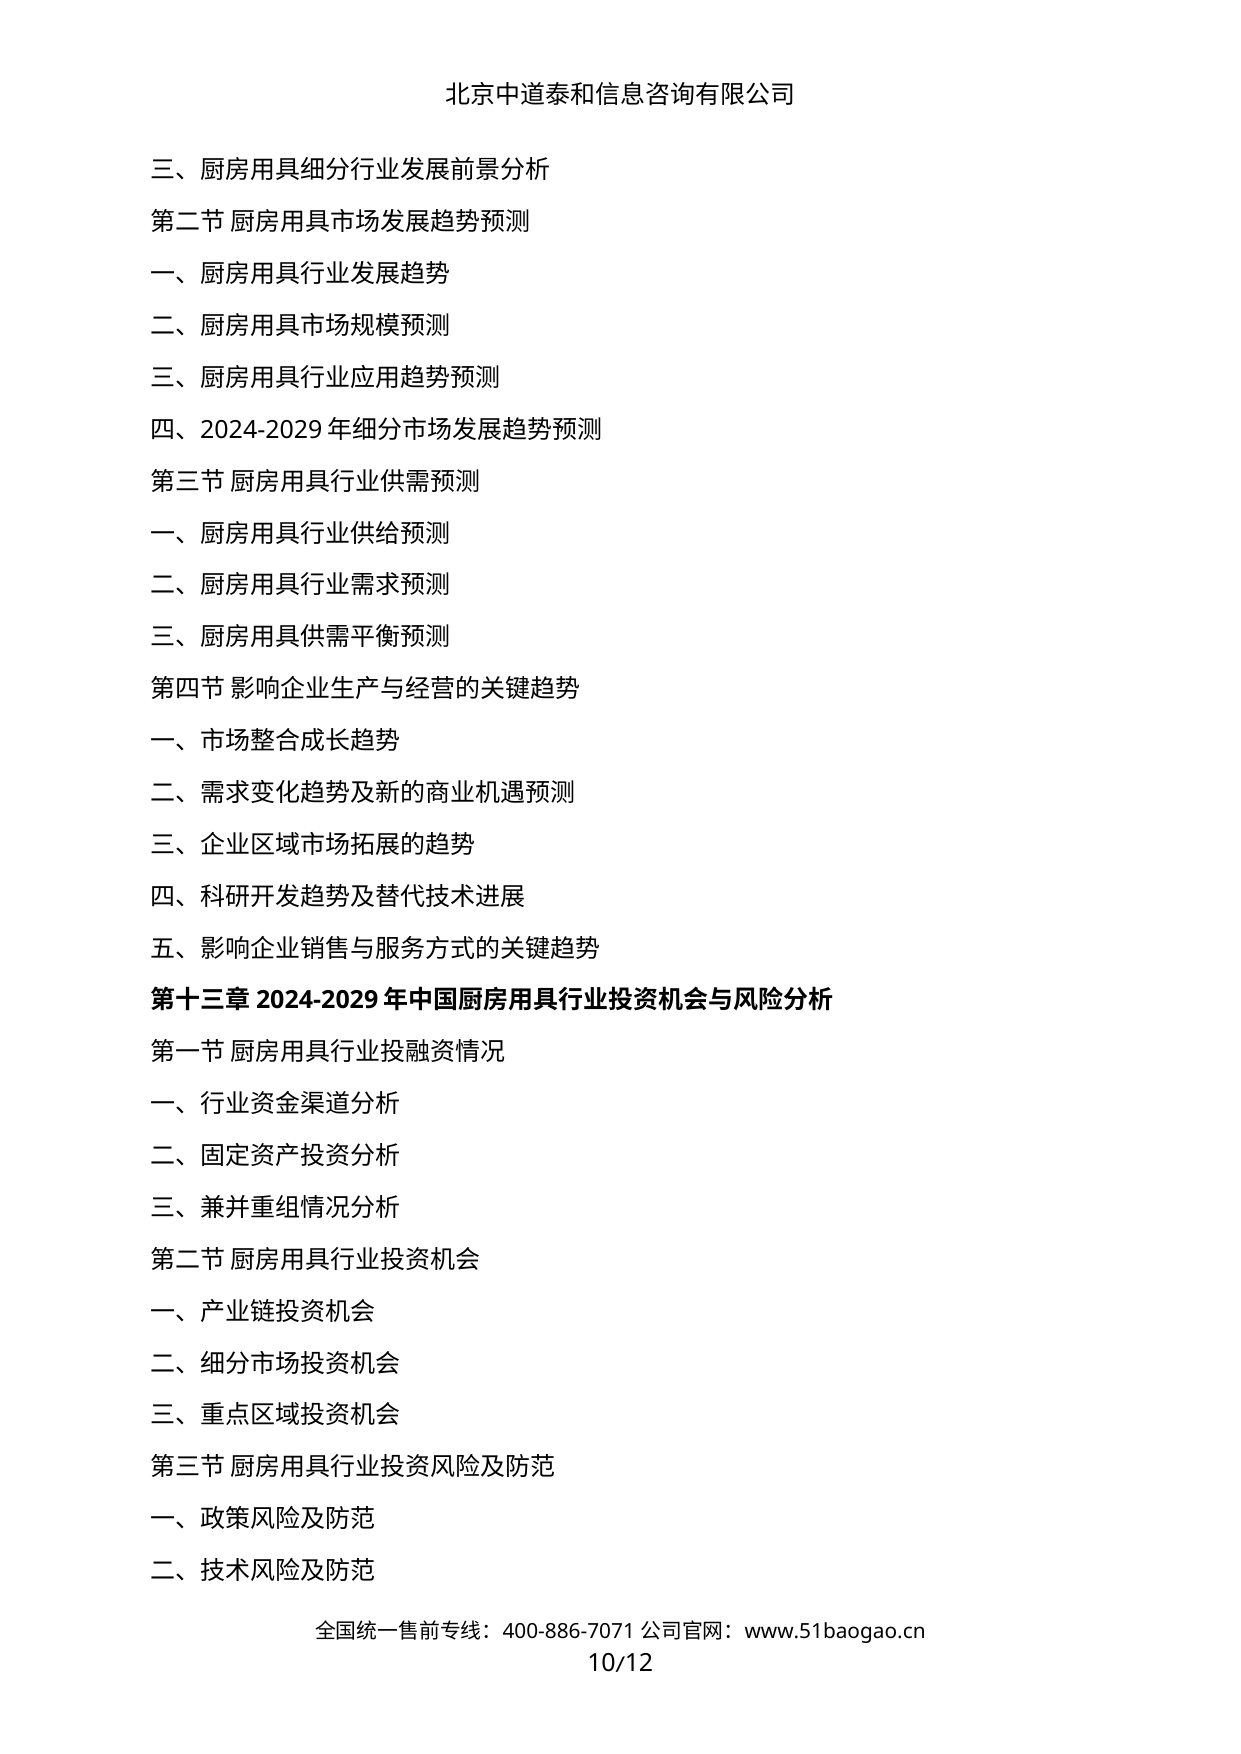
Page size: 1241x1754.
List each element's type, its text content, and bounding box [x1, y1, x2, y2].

text 二、需求变化趋势及新的商业机遇预测 [150, 772, 1090, 809]
text 五、影响企业销售与服务方式的关键趋势 [150, 928, 1090, 964]
text 三、重点区域投资机会 [150, 1395, 1090, 1431]
text 一、产业链投资机会 [150, 1291, 1090, 1327]
text 四、科研开发趋势及替代技术进展 [150, 876, 1090, 912]
text 二、厨房用具市场规模预测 [150, 306, 1090, 342]
text 三、厨房用具供需平衡预测 [150, 617, 1090, 653]
text 一、政策风险及防范 [150, 1499, 1090, 1535]
text 四、2024-2029年细分市场发展趋势预测 [150, 409, 1090, 446]
text 一、行业资金渠道分析 [150, 1084, 1090, 1120]
text 一、厨房用具行业供给预测 [150, 513, 1090, 549]
text 一、厨房用具行业发展趋势 [150, 254, 1090, 290]
text 三、厨房用具细分行业发展前景分析 [150, 150, 1090, 186]
text 第十三章 2024-2029年中国厨房用具行业投资机会与风险分析 [150, 980, 1090, 1016]
text 三、企业区域市场拓展的趋势 [150, 824, 1090, 861]
text 二、固定资产投资分析 [150, 1136, 1090, 1172]
text 第三节 厨房用具行业供需预测 [150, 461, 1090, 497]
text 二、厨房用具行业需求预测 [150, 565, 1090, 601]
text 三、兼并重组情况分析 [150, 1187, 1090, 1224]
text 第二节 厨房用具行业投资机会 [150, 1239, 1090, 1276]
text 三、厨房用具行业应用趋势预测 [150, 357, 1090, 394]
text 一、市场整合成长趋势 [150, 721, 1090, 757]
text 第三节 厨房用具行业投资风险及防范 [150, 1447, 1090, 1483]
text 第一节 厨房用具行业投融资情况 [150, 1032, 1090, 1068]
text 第二节 厨房用具市场发展趋势预测 [150, 202, 1090, 238]
text 第四节 影响企业生产与经营的关键趋势 [150, 669, 1090, 705]
text 二、技术风险及防范 [150, 1551, 1090, 1587]
text 二、细分市场投资机会 [150, 1343, 1090, 1379]
